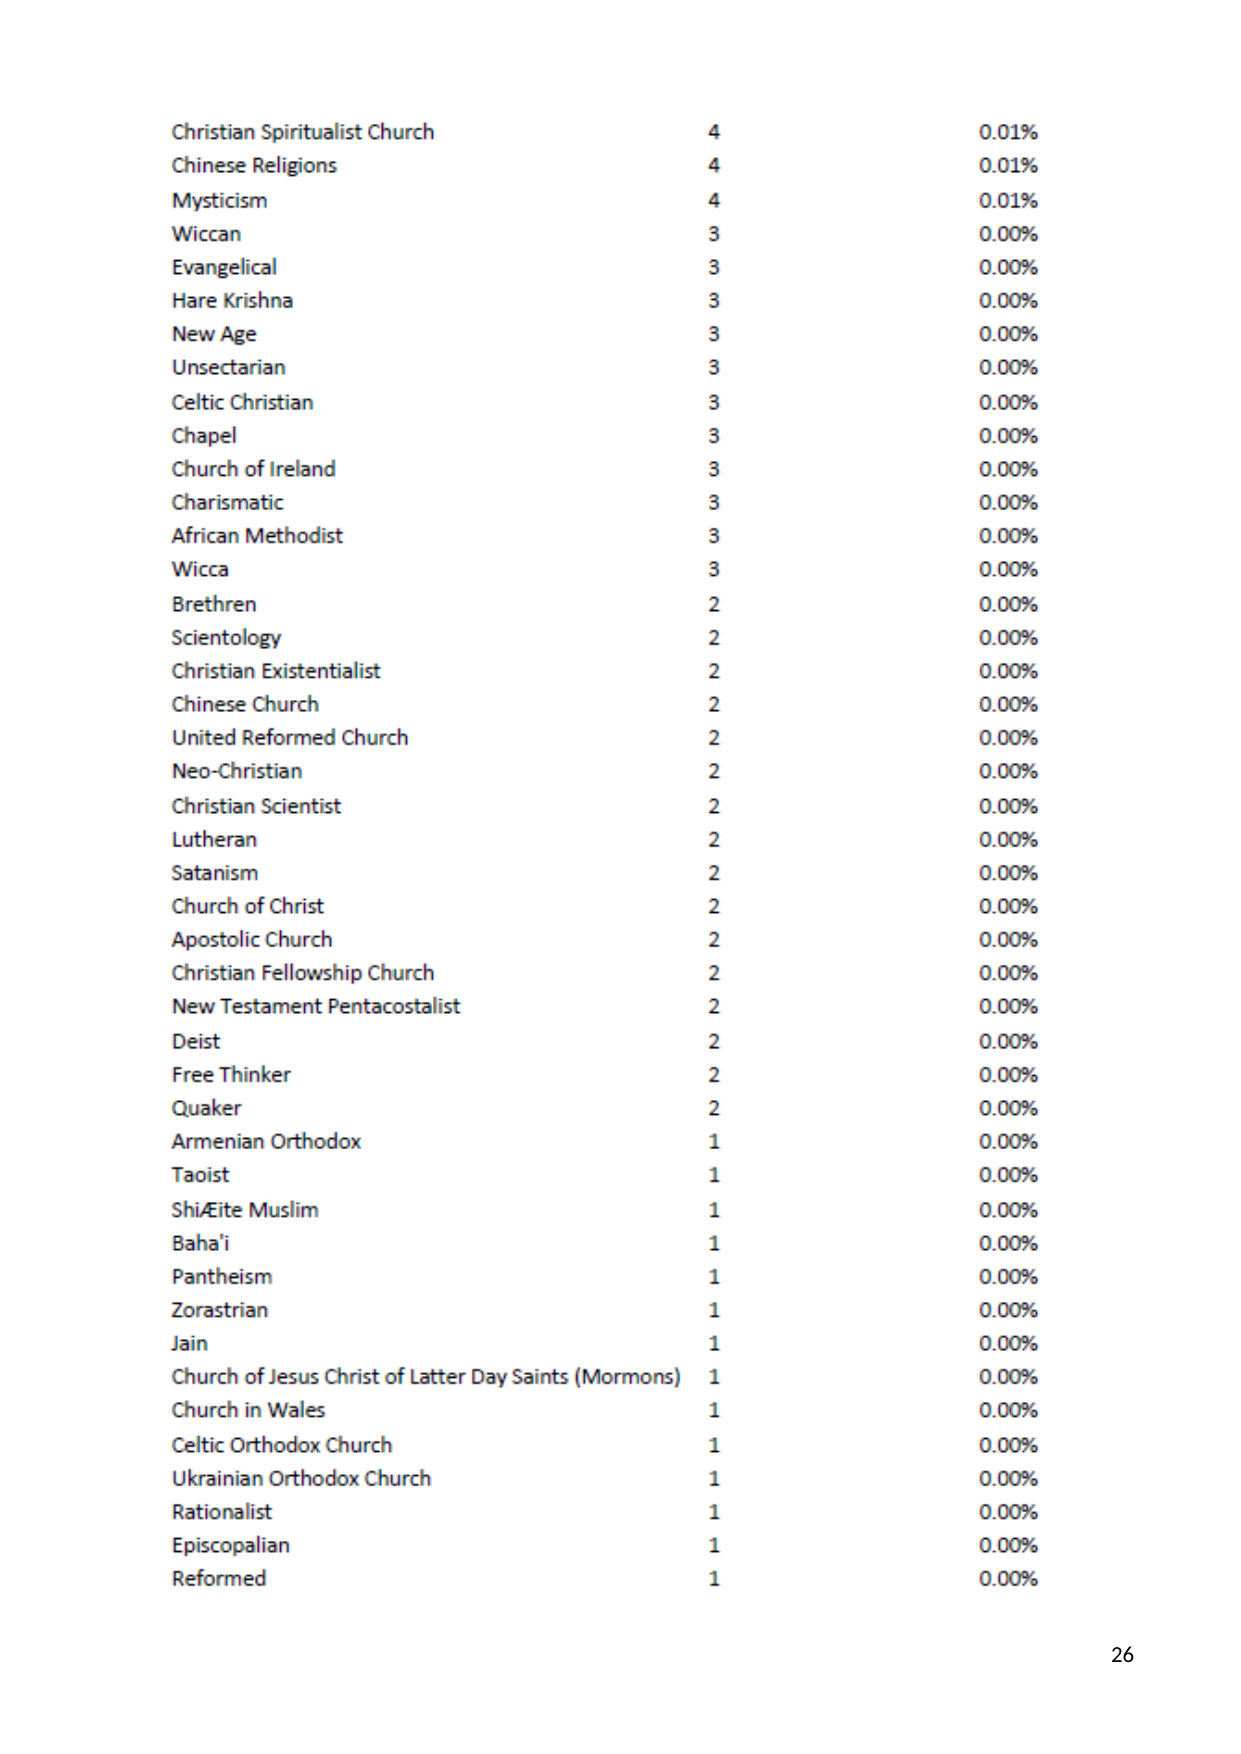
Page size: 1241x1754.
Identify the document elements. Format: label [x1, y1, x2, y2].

picture [154, 110, 1086, 1614]
